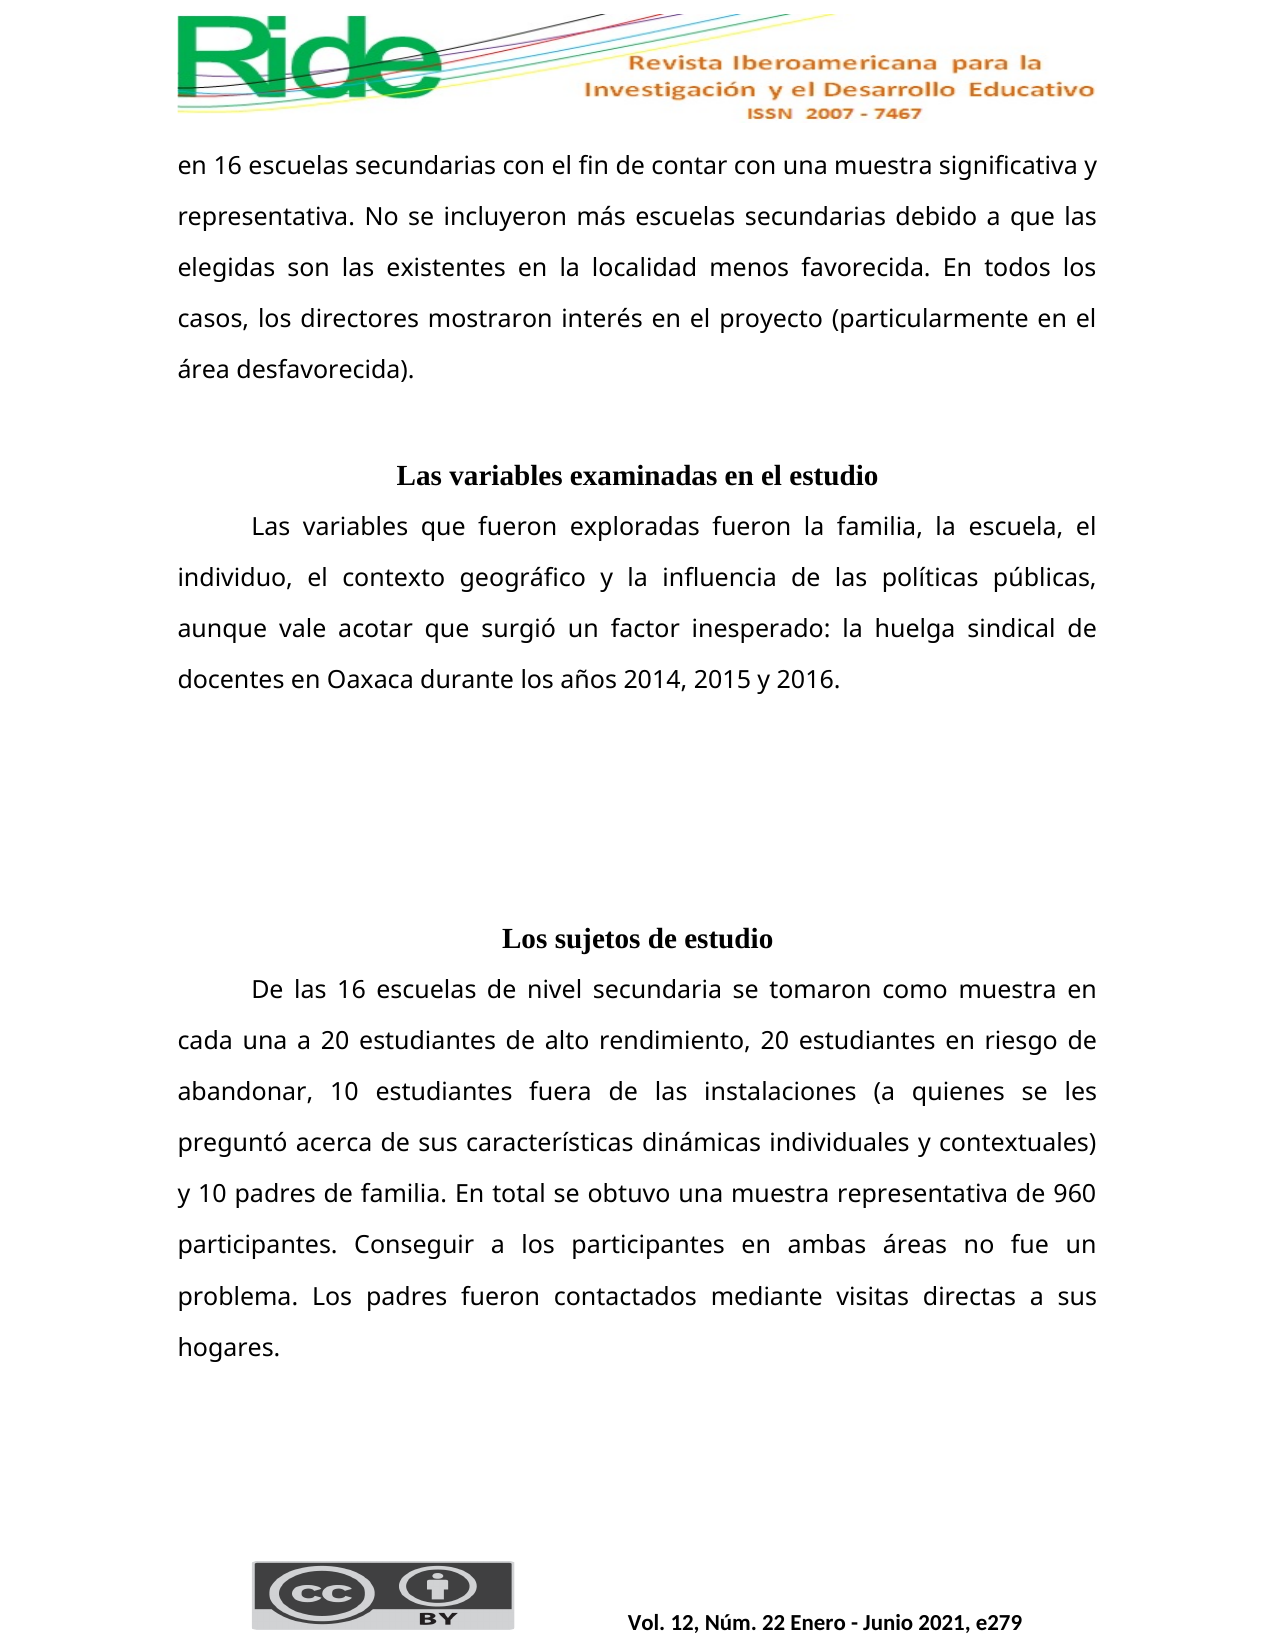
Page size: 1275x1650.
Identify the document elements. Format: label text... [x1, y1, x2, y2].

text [177, 148, 1098, 386]
subtitle Los sujetos de estudio [177, 922, 1098, 955]
picture [177, 14, 1098, 123]
text De las 16 escuelas de nivel secundaria se tomaron como muestra en cada una a 20 estudiantes de alto rendimiento, 20 estudiantes en riesgo de abandonar, 10 estudiantes fuera de las instalaciones (a quienes se les preguntó acerca de sus características dinámicas individuales y contextuales) y 10 padres de familia. En total se obtuvo una muestra representativa de 960 participantes. Conseguir a los participantes en ambas áreas no fue un problema. Los padres fueron contactados mediante visitas directas a sus hogares. [177, 972, 1098, 1363]
subtitle Las variables examinadas en el estudio [177, 458, 1098, 492]
picture [251, 1561, 515, 1630]
text Las variables que fueron exploradas fueron la familia, la escuela, el individuo, el contexto geográfico y la influencia de las políticas públicas, aunque vale acotar que surgió un factor inesperado: la huelga sindical de docentes en Oaxaca durante los años 2014, 2015 y 2016. [177, 509, 1098, 696]
